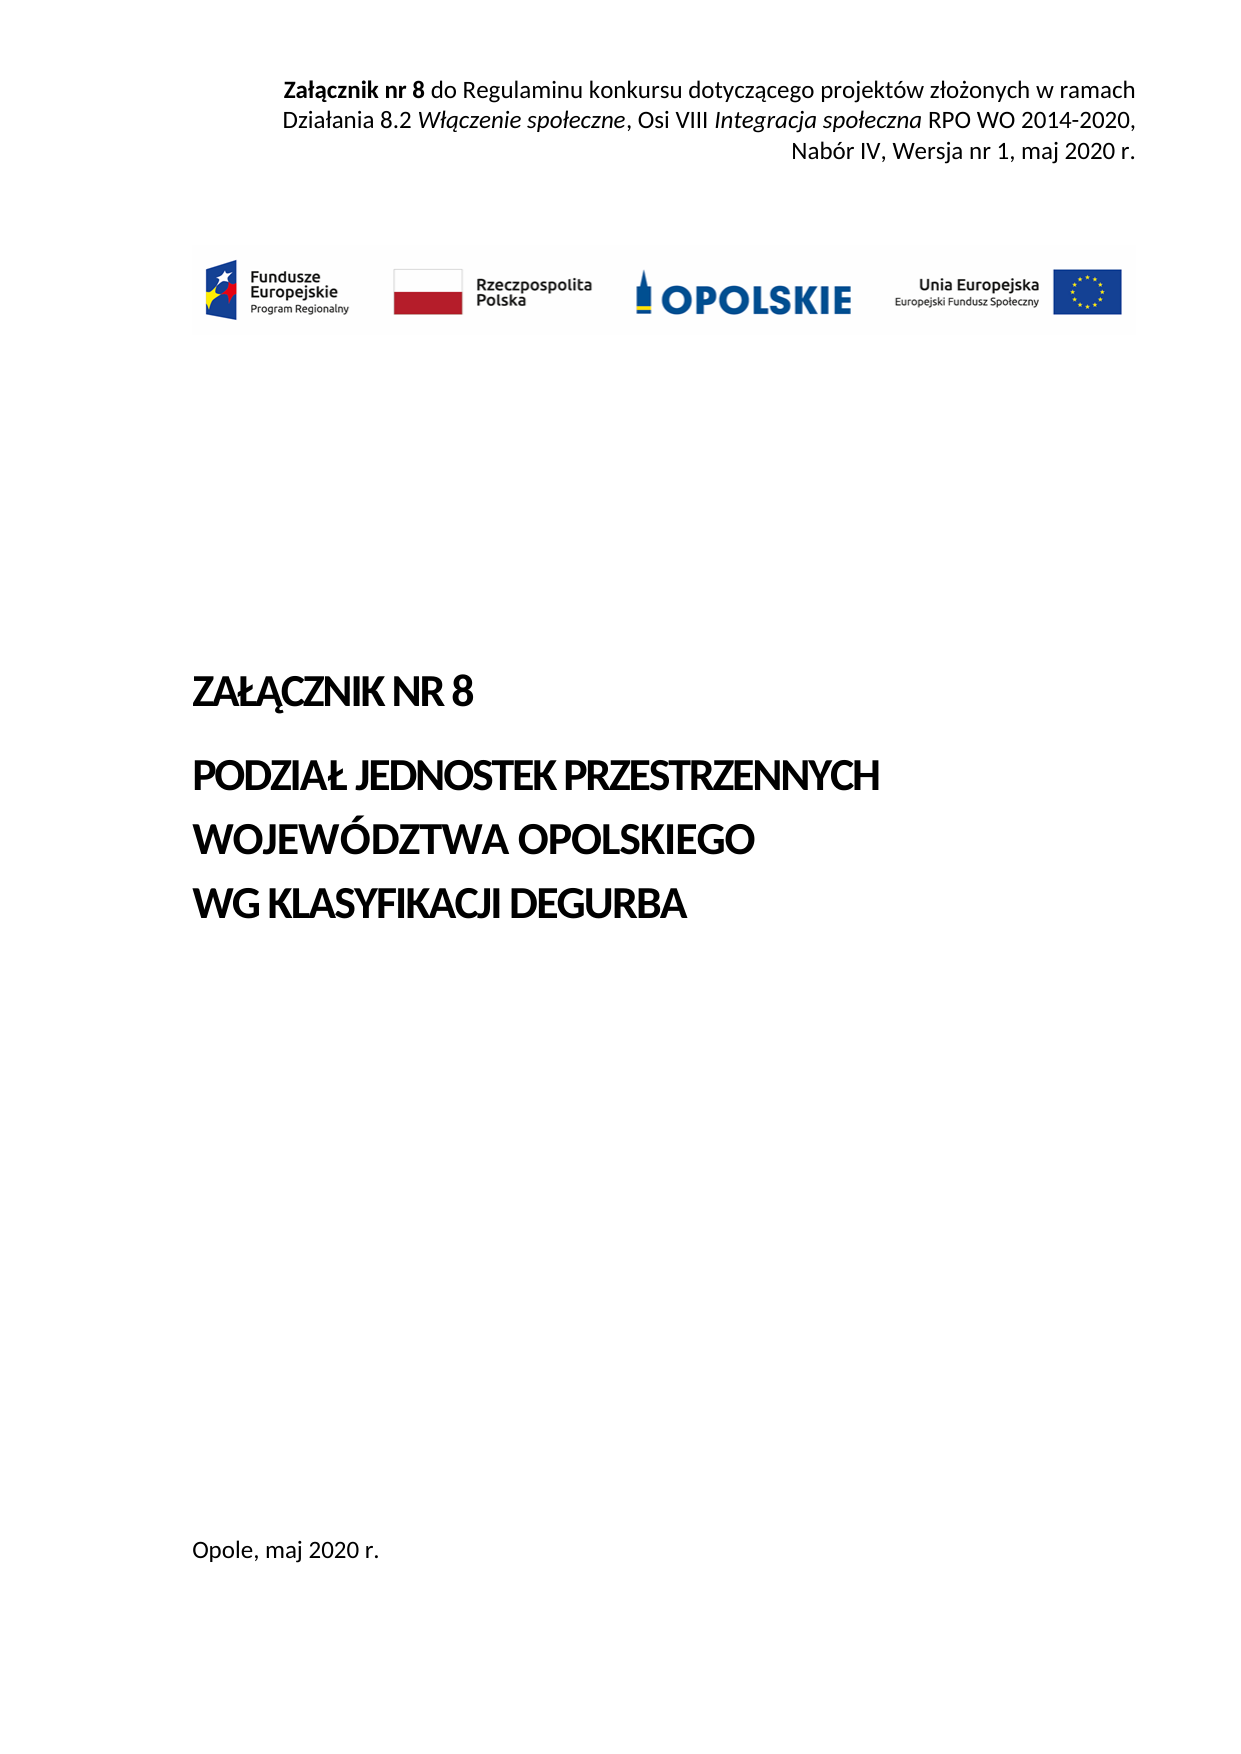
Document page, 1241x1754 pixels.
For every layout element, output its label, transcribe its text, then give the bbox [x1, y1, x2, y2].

text WG KLASYFIKACJI DEGURBA [192, 867, 1092, 931]
text ZAŁĄCZNIK NR 8 [192, 655, 1092, 719]
picture [192, 245, 1137, 335]
text PODZIAŁ JEDNOSTEK PRZESTRZENNYCH [192, 739, 1092, 803]
text WOJEWÓDZTWA OPOLSKIEGO [192, 803, 1092, 867]
text Opole, maj 2020 r. [192, 1507, 1092, 1571]
